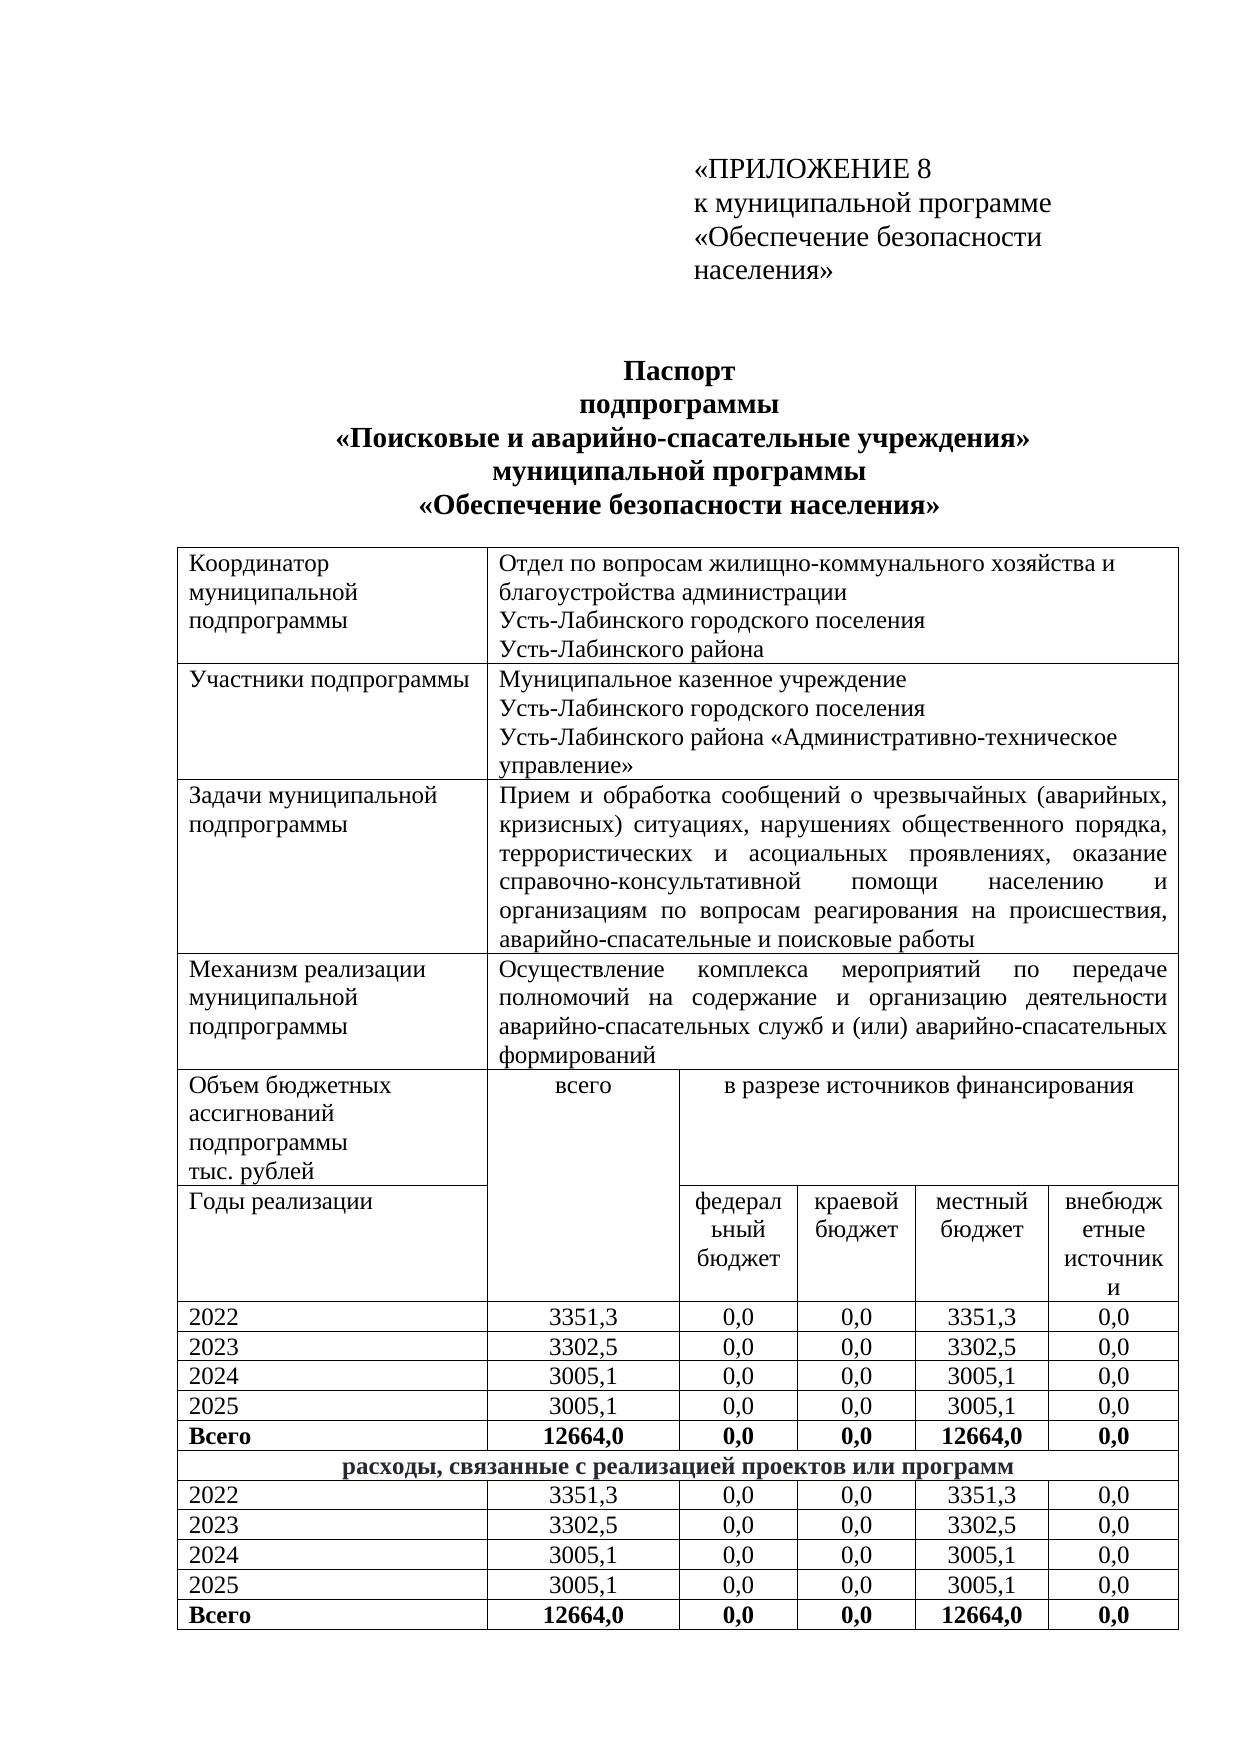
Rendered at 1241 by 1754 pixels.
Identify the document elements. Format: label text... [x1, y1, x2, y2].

table_cell 0,0 [798, 1540, 915, 1569]
table_cell внебюджетные источники [1049, 1186, 1178, 1301]
table_cell 3351,3 [488, 1481, 679, 1509]
table_cell 3005,1 [916, 1570, 1048, 1599]
table_header Отдел по вопросам жилищно-коммунального хозяйства и благоустройства администрации Усть-Лабинского городского поселения Усть-Лабинского района [488, 548, 1178, 663]
table_cell 0,0 [1049, 1391, 1178, 1420]
text «ПРИЛОЖЕНИЕ 8 [620, 152, 1181, 185]
table_cell 0,0 [1049, 1510, 1178, 1539]
table_cell Всего [178, 1421, 487, 1450]
table_cell 0,0 [680, 1600, 797, 1628]
table_cell 0,0 [1049, 1540, 1178, 1569]
table_cell Задачи муниципальной подпрограммы [178, 780, 487, 953]
table_cell 12664,0 [916, 1600, 1048, 1628]
table_cell 3005,1 [916, 1540, 1048, 1569]
table_cell 0,0 [798, 1361, 915, 1390]
table_cell 2025 [178, 1570, 487, 1599]
table_cell 3005,1 [488, 1361, 679, 1390]
table_cell 2023 [178, 1332, 487, 1360]
text к муниципальной программе [398, 185, 1181, 219]
table_cell 0,0 [798, 1600, 915, 1628]
table_cell Объем бюджетных ассигнований подпрограммы тыс. рублей [178, 1070, 487, 1185]
table_cell Механизм реализации муниципальной подпрограммы [178, 954, 487, 1069]
table_cell 3302,5 [488, 1332, 679, 1360]
table_cell 0,0 [680, 1361, 797, 1390]
table_cell 0,0 [680, 1540, 797, 1569]
table_cell 0,0 [798, 1302, 915, 1331]
table_cell 0,0 [798, 1481, 915, 1509]
table_cell всего [488, 1070, 679, 1301]
table_cell 0,0 [680, 1481, 797, 1509]
table_cell 0,0 [680, 1570, 797, 1599]
table_cell 3005,1 [488, 1570, 679, 1599]
table_cell 0,0 [1049, 1600, 1178, 1628]
table_cell Прием и обработка сообщений о чрезвычайных (аварийных, кризисных) ситуациях, нарушениях общественного порядка, террористических и асоциальных проявлениях, оказание справочно-консультативной помощи населению и организациям по вопросам реагирования на происшествия, аварийно-спасательные и поисковые работы [488, 780, 1178, 953]
table_cell 3005,1 [916, 1361, 1048, 1390]
table_cell 3351,3 [916, 1481, 1048, 1509]
table_cell 0,0 [1049, 1570, 1178, 1599]
table_cell 3302,5 [916, 1510, 1048, 1539]
table_cell 0,0 [680, 1332, 797, 1360]
table_cell 2022 [178, 1302, 487, 1331]
table_cell 3005,1 [916, 1391, 1048, 1420]
table_cell местный бюджет [916, 1186, 1048, 1301]
table_cell краевой бюджет [798, 1186, 915, 1301]
table_cell Осуществление комплекса мероприятий по передаче полномочий на содержание и организацию деятельности аварийно-спасательных служб и (или) аварийно-спасательных формирований [488, 954, 1178, 1069]
table_cell 0,0 [798, 1332, 915, 1360]
table_cell расходы, связанные с реализацией проектов или программ [178, 1451, 1178, 1479]
table_cell 0,0 [680, 1421, 797, 1450]
table_cell 3005,1 [488, 1391, 679, 1420]
table_cell 0,0 [1049, 1481, 1178, 1509]
table_cell 12664,0 [488, 1600, 679, 1628]
table_cell Участники подпрограммы [178, 664, 487, 779]
table_cell Годы реализации [178, 1186, 487, 1301]
table_cell федеральный бюджет [680, 1186, 797, 1301]
table_cell 0,0 [798, 1421, 915, 1450]
table_cell 0,0 [798, 1391, 915, 1420]
table_cell Всего [178, 1600, 487, 1628]
table_cell 0,0 [798, 1510, 915, 1539]
text муниципальной программы [177, 453, 1181, 487]
text «Обеспечение безопасности населения» [693, 219, 1181, 286]
table_cell 0,0 [680, 1510, 797, 1539]
table_cell 12664,0 [488, 1421, 679, 1450]
table_header Координатор муниципальной подпрограммы [178, 548, 487, 663]
table_cell Муниципальное казенное учреждение Усть-Лабинского городского поселения Усть-Лабинского района «Административно-техническое управление» [488, 664, 1178, 779]
table_cell 3351,3 [488, 1302, 679, 1331]
text «Поисковые и аварийно-спасательные учреждения» [177, 420, 1181, 453]
text «Обеспечение безопасности населения» [177, 487, 1181, 521]
table_cell в разрезе источников финансирования [680, 1070, 1178, 1185]
table_cell 3005,1 [488, 1540, 679, 1569]
table_cell 0,0 [798, 1570, 915, 1599]
table_cell 3302,5 [916, 1332, 1048, 1360]
table_cell 0,0 [1049, 1302, 1178, 1331]
table_cell 2025 [178, 1391, 487, 1420]
table_cell 2024 [178, 1361, 487, 1390]
table_cell 0,0 [680, 1302, 797, 1331]
table_cell 2022 [178, 1481, 487, 1509]
table_cell 2023 [178, 1510, 487, 1539]
text Паспорт [177, 353, 1181, 386]
table_cell 0,0 [1049, 1361, 1178, 1390]
table_cell 0,0 [1049, 1421, 1178, 1450]
table_cell 3351,3 [916, 1302, 1048, 1331]
table_cell 12664,0 [916, 1421, 1048, 1450]
text подпрограммы [177, 386, 1181, 420]
table_cell 3302,5 [488, 1510, 679, 1539]
table_cell 2024 [178, 1540, 487, 1569]
table_cell 0,0 [1049, 1332, 1178, 1360]
table_cell 0,0 [680, 1391, 797, 1420]
